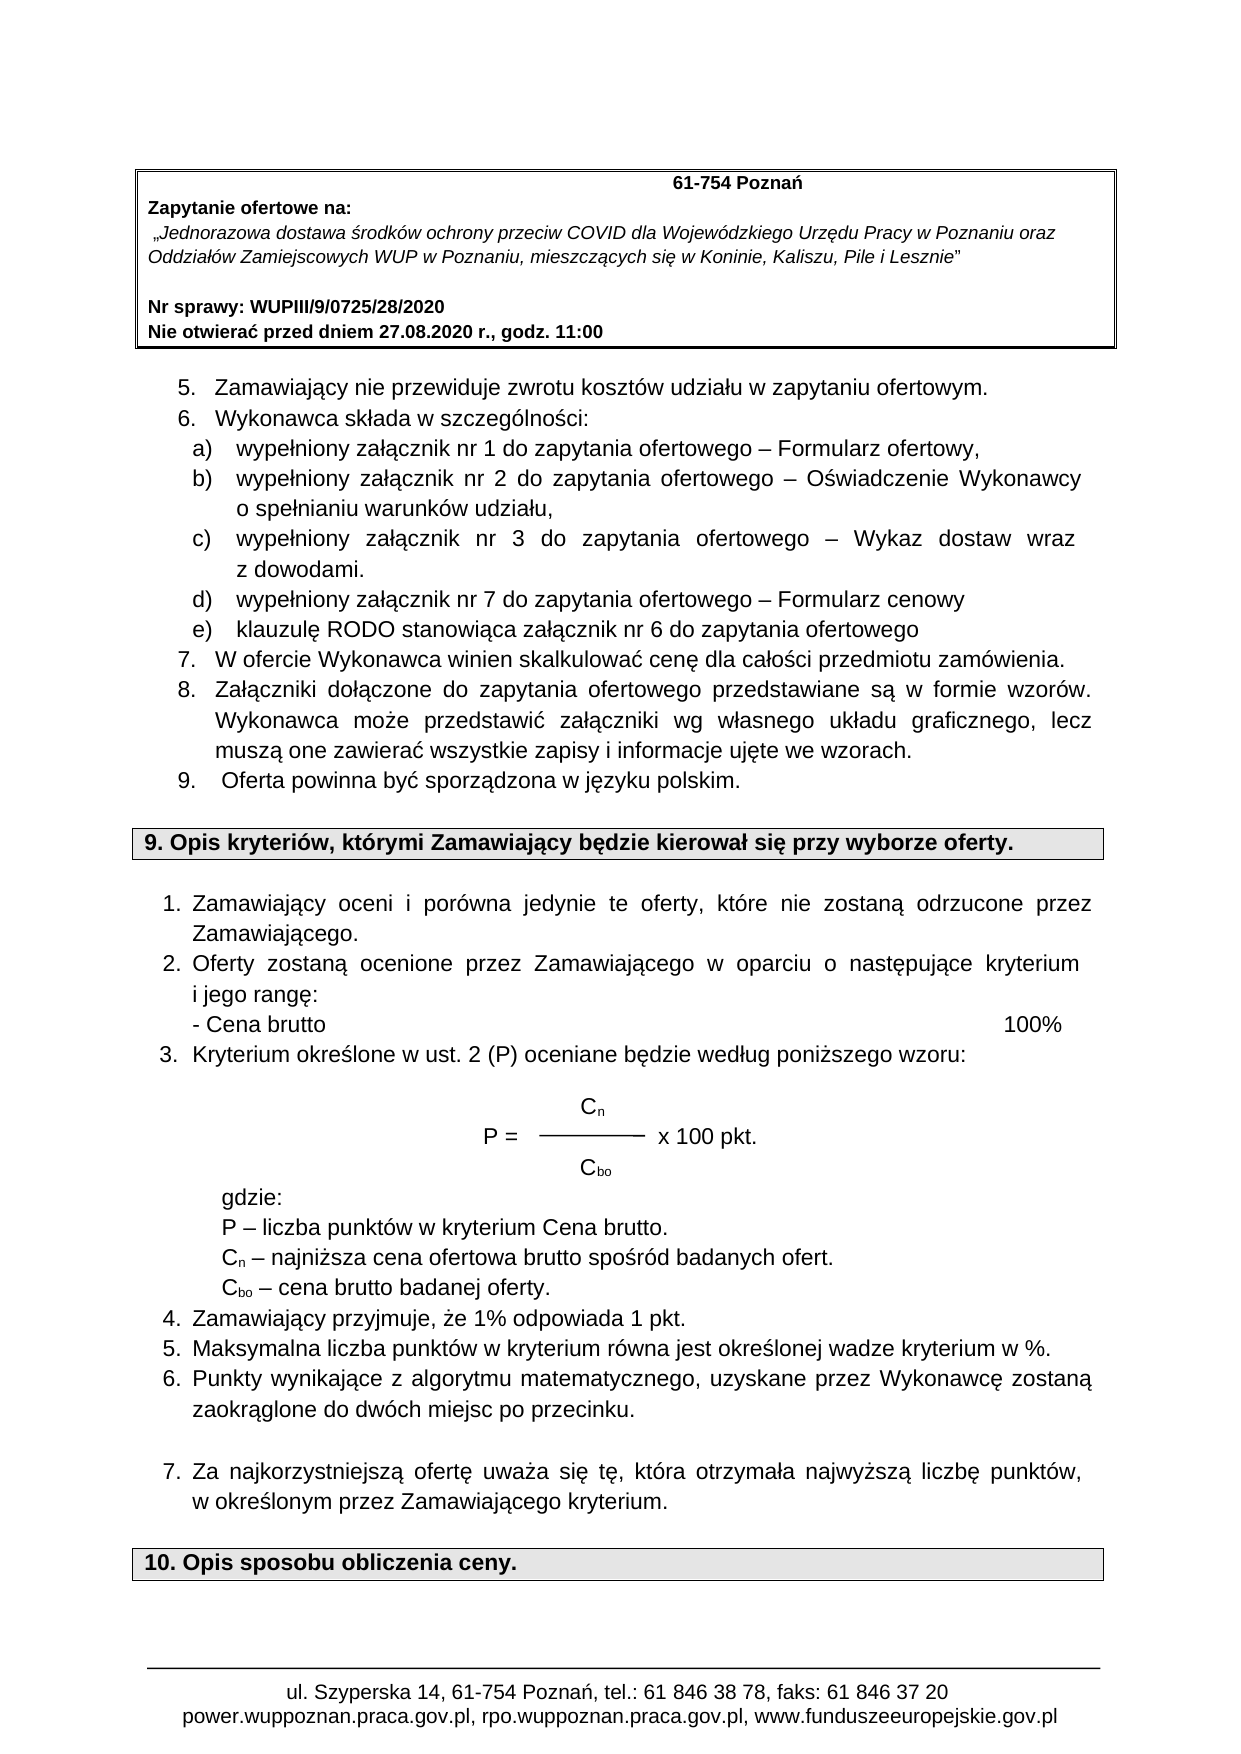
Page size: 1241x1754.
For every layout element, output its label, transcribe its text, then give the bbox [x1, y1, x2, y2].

text Cn – najniższa cena ofertowa brutto spośród badanych ofert. [221, 1244, 1093, 1271]
text P = x 100 pkt. [148, 1123, 1093, 1150]
list W ofercie Wykonawca winien skalkulować cenę dla całości przedmiotu zamówienia. [177, 646, 1093, 672]
table_header 9. Opis kryteriów, którymi Zamawiający będzie kierował się przy wyborze oferty. [133, 829, 1103, 859]
list Zamawiający nie przewiduje zwrotu kosztów udziału w zapytaniu ofertowym. [177, 374, 1093, 401]
list Wykonawca składa w szczególności: [177, 404, 1093, 431]
list wypełniony załącznik nr 1 do zapytania ofertowego – Formularz ofertowy, [192, 435, 1093, 461]
text P – liczba punktów w kryterium Cena brutto. [148, 1214, 1093, 1240]
text Cn [148, 1093, 1093, 1119]
list wypełniony załącznik nr 3 do zapytania ofertowego – Wykaz dostaw wraz z dowodami. [192, 525, 1093, 582]
list Kryterium określone w ust. 2 (P) oceniane będzie według poniższego wzoru: [159, 1041, 1093, 1067]
list wypełniony załącznik nr 2 do zapytania ofertowego – Oświadczenie Wykonawcy o spełnianiu warunków udziału, [192, 465, 1093, 521]
list wypełniony załącznik nr 7 do zapytania ofertowego – Formularz cenowy [192, 586, 1093, 612]
list Załączniki dołączone do zapytania ofertowego przedstawiane są w formie wzorów. Wykonawca może przedstawić załączniki wg własnego układu graficznego, lecz muszą one zawierać wszystkie zapisy i informacje ujęte we wzorach. [177, 676, 1093, 763]
list Zamawiający oceni i porówna jedynie te oferty, które nie zostaną odrzucone przez Zamawiającego. [162, 890, 1093, 946]
list Zamawiający przyjmuje, że 1% odpowiada 1 pkt. [162, 1304, 1093, 1331]
list Oferta powinna być sporządzona w języku polskim. [177, 767, 1093, 793]
text - Cena brutto 100% [148, 1011, 1093, 1037]
list Cbo – cena brutto badanej oferty. [207, 1274, 1093, 1301]
table_header 10. Opis sposobu obliczenia ceny. [133, 1549, 1103, 1579]
list Punkty wynikające z algorytmu matematycznego, uzyskane przez Wykonawcę zostaną zaokrąglone do dwóch miejsc po przecinku. [162, 1365, 1093, 1423]
text gdzie: [148, 1184, 1093, 1210]
list Oferty zostaną ocenione przez Zamawiającego w oparciu o następujące kryterium i jego rangę: [162, 950, 1093, 1007]
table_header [138, 172, 1114, 346]
list Za najkorzystniejszą ofertę uważa się tę, która otrzymała najwyższą liczbę punktów, w określonym przez Zamawiającego kryterium. [162, 1458, 1093, 1514]
list Maksymalna liczba punktów w kryterium równa jest określonej wadze kryterium w %. [162, 1335, 1093, 1361]
list klauzulę RODO stanowiąca załącznik nr 6 do zapytania ofertowego [192, 616, 1093, 642]
text Cbo [148, 1153, 1093, 1180]
